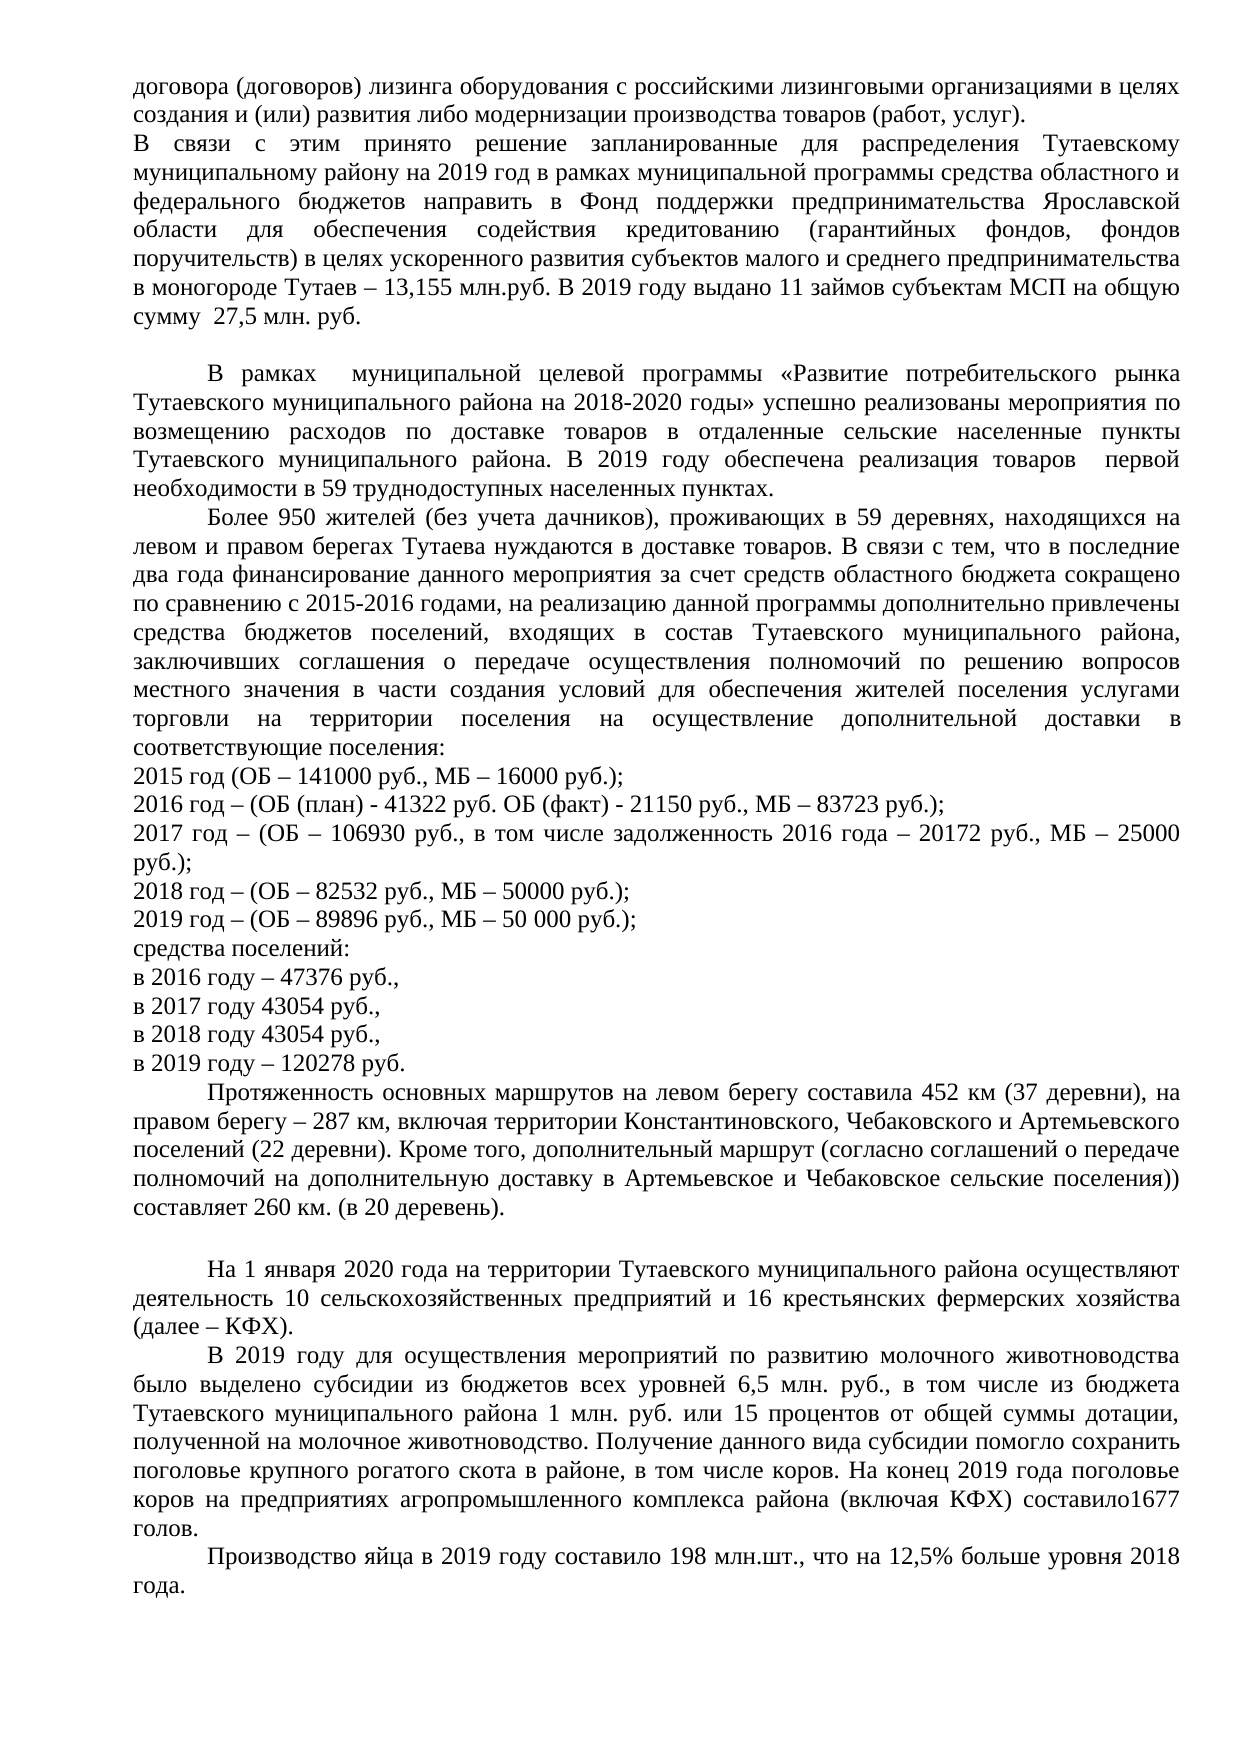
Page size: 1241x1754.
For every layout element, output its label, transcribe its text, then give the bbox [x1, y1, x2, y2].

text 2019 год – (ОБ – 89896 руб., МБ – 50 000 руб.); [133, 904, 1181, 933]
text Более 950 жителей (без учета дачников), проживающих в 59 деревнях, находящихся на левом и правом берегах Тутаева нуждаются в доставке товаров. В связи с тем, что в последние два года финансирование данного мероприятия за счет средств областного бюджета сокращено по сравнению с 2015-2016 годами, на реализацию данной программы дополнительно привлечены средства бюджетов поселений, входящих в состав Тутаевского муниципального района, заключивших соглашения о передаче осуществления полномочий по решению вопросов местного значения в части создания условий для обеспечения жителей поселения услугами торговли на территории поселения на осуществление дополнительной доставки в соответствующие поселения: [133, 502, 1181, 761]
text 2018 год – (ОБ – 82532 руб., МБ – 50000 руб.); [133, 876, 1181, 904]
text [133, 71, 1181, 128]
text в 2018 году 43054 руб., [133, 1019, 1181, 1048]
text В рамках муниципальной целевой программы «Развитие потребительского рынка Тутаевского муниципального района на 2018-2020 годы» успешно реализованы мероприятия по возмещению расходов по доставке товаров в отдаленные сельские населенные пункты Тутаевского муниципального района. В 2019 году обеспечена реализация товаров первой необходимости в 59 труднодоступных населенных пунктах. [133, 358, 1181, 502]
text На 1 января 2020 года на территории Тутаевского муниципального района осуществляют деятельность 10 сельскохозяйственных предприятий и 16 крестьянских фермерских хозяйства (далее – КФХ). [133, 1254, 1181, 1340]
text в 2016 году – 47376 руб., [133, 962, 1181, 991]
text 2015 год (ОБ – 141000 руб., МБ – 16000 руб.); [133, 761, 1181, 789]
text Производство яйца в 2019 году составило 198 млн.шт., что на 12,5% больше уровня 2018 года. [133, 1541, 1181, 1599]
text средства поселений: [133, 933, 1181, 962]
text В связи с этим принято решение запланированные для распределения Тутаевскому муниципальному району на 2019 год в рамках муниципальной программы средства областного и федерального бюджетов направить в Фонд поддержки предпринимательства Ярославской области для обеспечения содействия кредитованию (гарантийных фондов, фондов поручительств) в целях ускоренного развития субъектов малого и среднего предпринимательства в моногороде Тутаев – 13,155 млн.руб. В 2019 году выдано 11 займов субъектам МСП на общую сумму 27,5 млн. руб. [133, 128, 1181, 329]
text в 2017 году 43054 руб., [133, 991, 1181, 1019]
text 2017 год – (ОБ – 106930 руб., в том числе задолженность 2016 года – 20172 руб., МБ – 25000 руб.); [133, 818, 1181, 876]
text 2016 год – (ОБ (план) - 41322 руб. ОБ (факт) - 21150 руб., МБ – 83723 руб.); [133, 789, 1181, 818]
text Протяженность основных маршрутов на левом берегу составила 452 км (37 деревни), на правом берегу – 287 км, включая территории Константиновского, Чебаковского и Артемьевского поселений (22 деревни). Кроме того, дополнительный маршрут (согласно соглашений о передаче полномочий на дополнительную доставку в Артемьевское и Чебаковское сельские поселения)) составляет 260 км. (в 20 деревень). [133, 1077, 1181, 1221]
text в 2019 году – 120278 руб. [133, 1048, 1181, 1077]
text В 2019 году для осуществления мероприятий по развитию молочного животноводства было выделено субсидии из бюджетов всех уровней 6,5 млн. руб., в том числе из бюджета Тутаевского муниципального района 1 млн. руб. или 15 процентов от общей суммы дотации, полученной на молочное животноводство. Получение данного вида субсидии помогло сохранить поголовье крупного рогатого скота в районе, в том числе коров. На конец 2019 года поголовье коров на предприятиях агропромышленного комплекса района (включая КФХ) составило1677 голов. [133, 1340, 1181, 1541]
